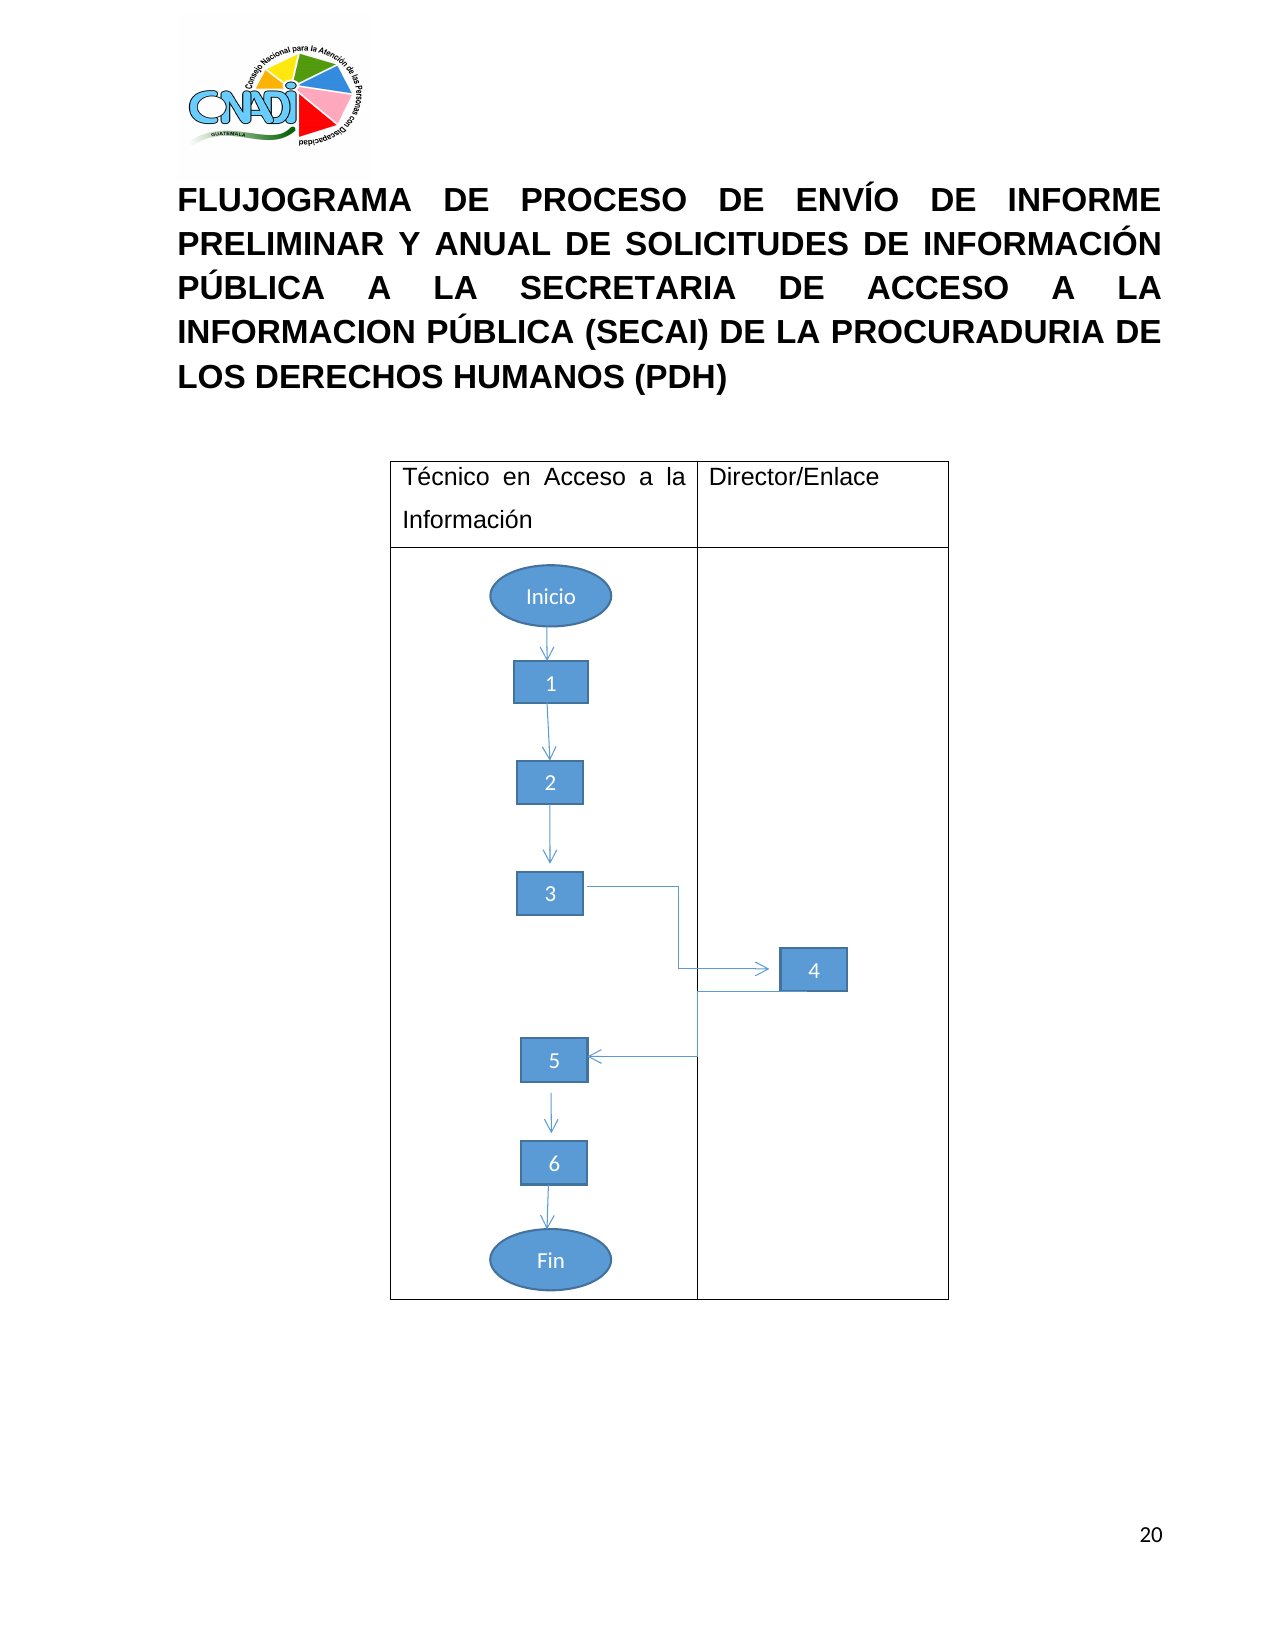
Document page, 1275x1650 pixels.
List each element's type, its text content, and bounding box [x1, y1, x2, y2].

picture [177, 14, 372, 180]
table_cell [698, 548, 948, 1299]
subtitle FLUJOGRAMA DE PROCESO DE ENVÍO DE INFORME PRELIMINAR Y ANUAL DE SOLICITUDES DE INFORMACIÓN PÚBLICA A LA SECRETARIA DE ACCESO A LA INFORMACION PÚBLICA (SECAI) DE LA PROCURADURIA DE LOS DERECHOS HUMANOS (PDH) [177, 180, 1162, 395]
table_header Director/Enlace [698, 462, 948, 547]
table_cell [391, 548, 697, 1299]
table_header Técnico en Acceso a la Información [391, 462, 697, 547]
